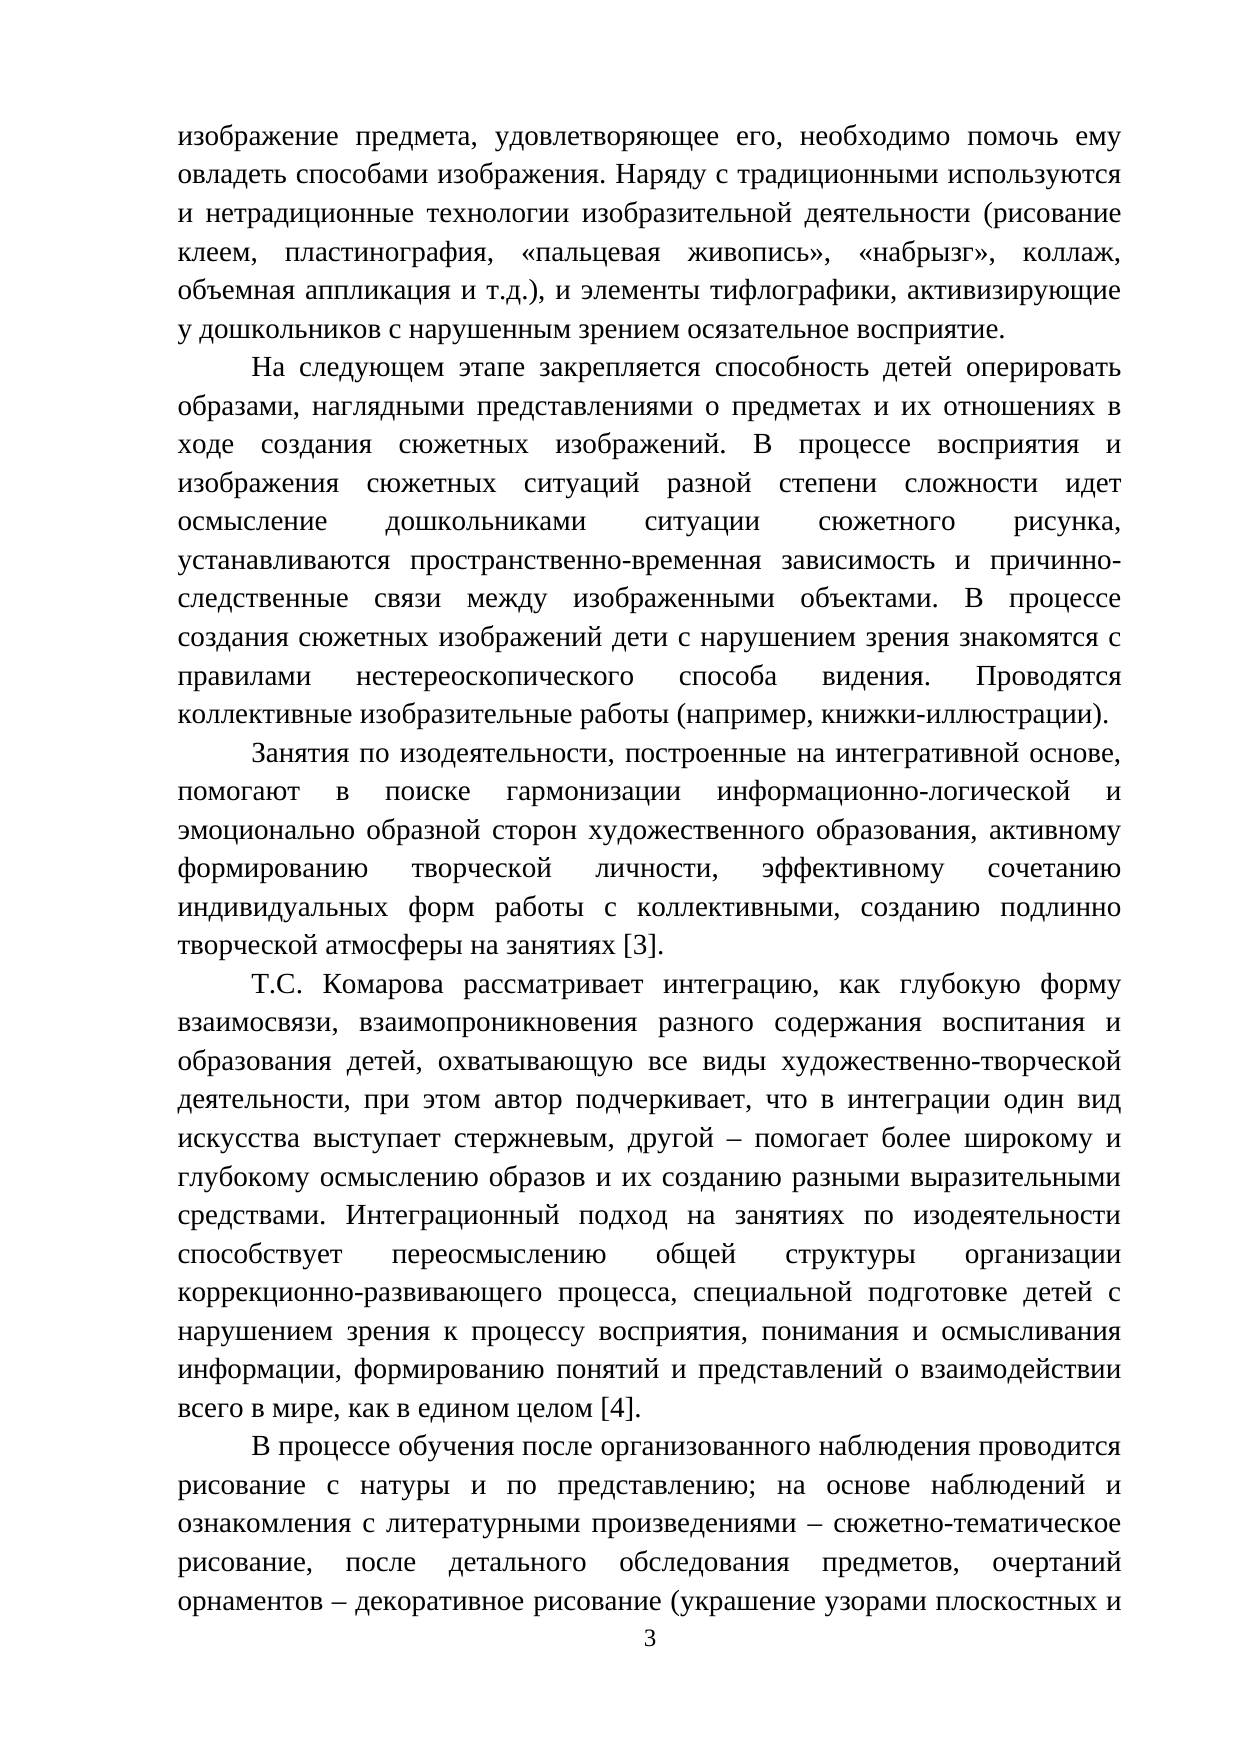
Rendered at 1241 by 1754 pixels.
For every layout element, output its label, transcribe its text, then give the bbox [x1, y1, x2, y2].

text Т.С. Комарова рассматривает интеграцию, как глубокую форму взаимосвязи, взаимопроникновения разного содержания воспитания и образования детей, охватывающую все виды художественно-творческой деятельности, при этом автор подчеркивает, что в интеграции один вид искусства выступает стержневым, другой – помогает более широкому и глубокому осмыслению образов и их созданию разными выразительными средствами. Интеграционный подход на занятиях по изодеятельности способствует переосмыслению общей структуры организации коррекционно-развивающего процесса, специальной подготовке детей с нарушением зрения к процессу восприятия, понимания и осмысливания информации, формированию понятий и представлений о взаимодействии всего в мире, как в едином целом [4]. [177, 966, 1122, 1423]
text На следующем этапе закрепляется способность детей оперировать образами, наглядными представлениями о предметах и их отношениях в ходе создания сюжетных изображений. В процессе восприятия и изображения сюжетных ситуаций разной степени сложности идет осмысление дошкольниками ситуации сюжетного рисунка, устанавливаются пространственно-временная зависимость и причинно-следственные связи между изображенными объектами. В процессе создания сюжетных изображений дети с нарушением зрения знакомятся с правилами нестереоскопического способа видения. Проводятся коллективные изобразительные работы (например, книжки-иллюстрации). [177, 349, 1122, 730]
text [177, 118, 1122, 344]
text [177, 1428, 1122, 1616]
text Занятия по изодеятельности, построенные на интегративной основе, помогают в поиске гармонизации информационно-логической и эмоционально образной сторон художественного образования, активному формированию творческой личности, эффективному сочетанию индивидуальных форм работы с коллективными, созданию подлинно творческой атмосферы на занятиях [3]. [177, 735, 1122, 961]
